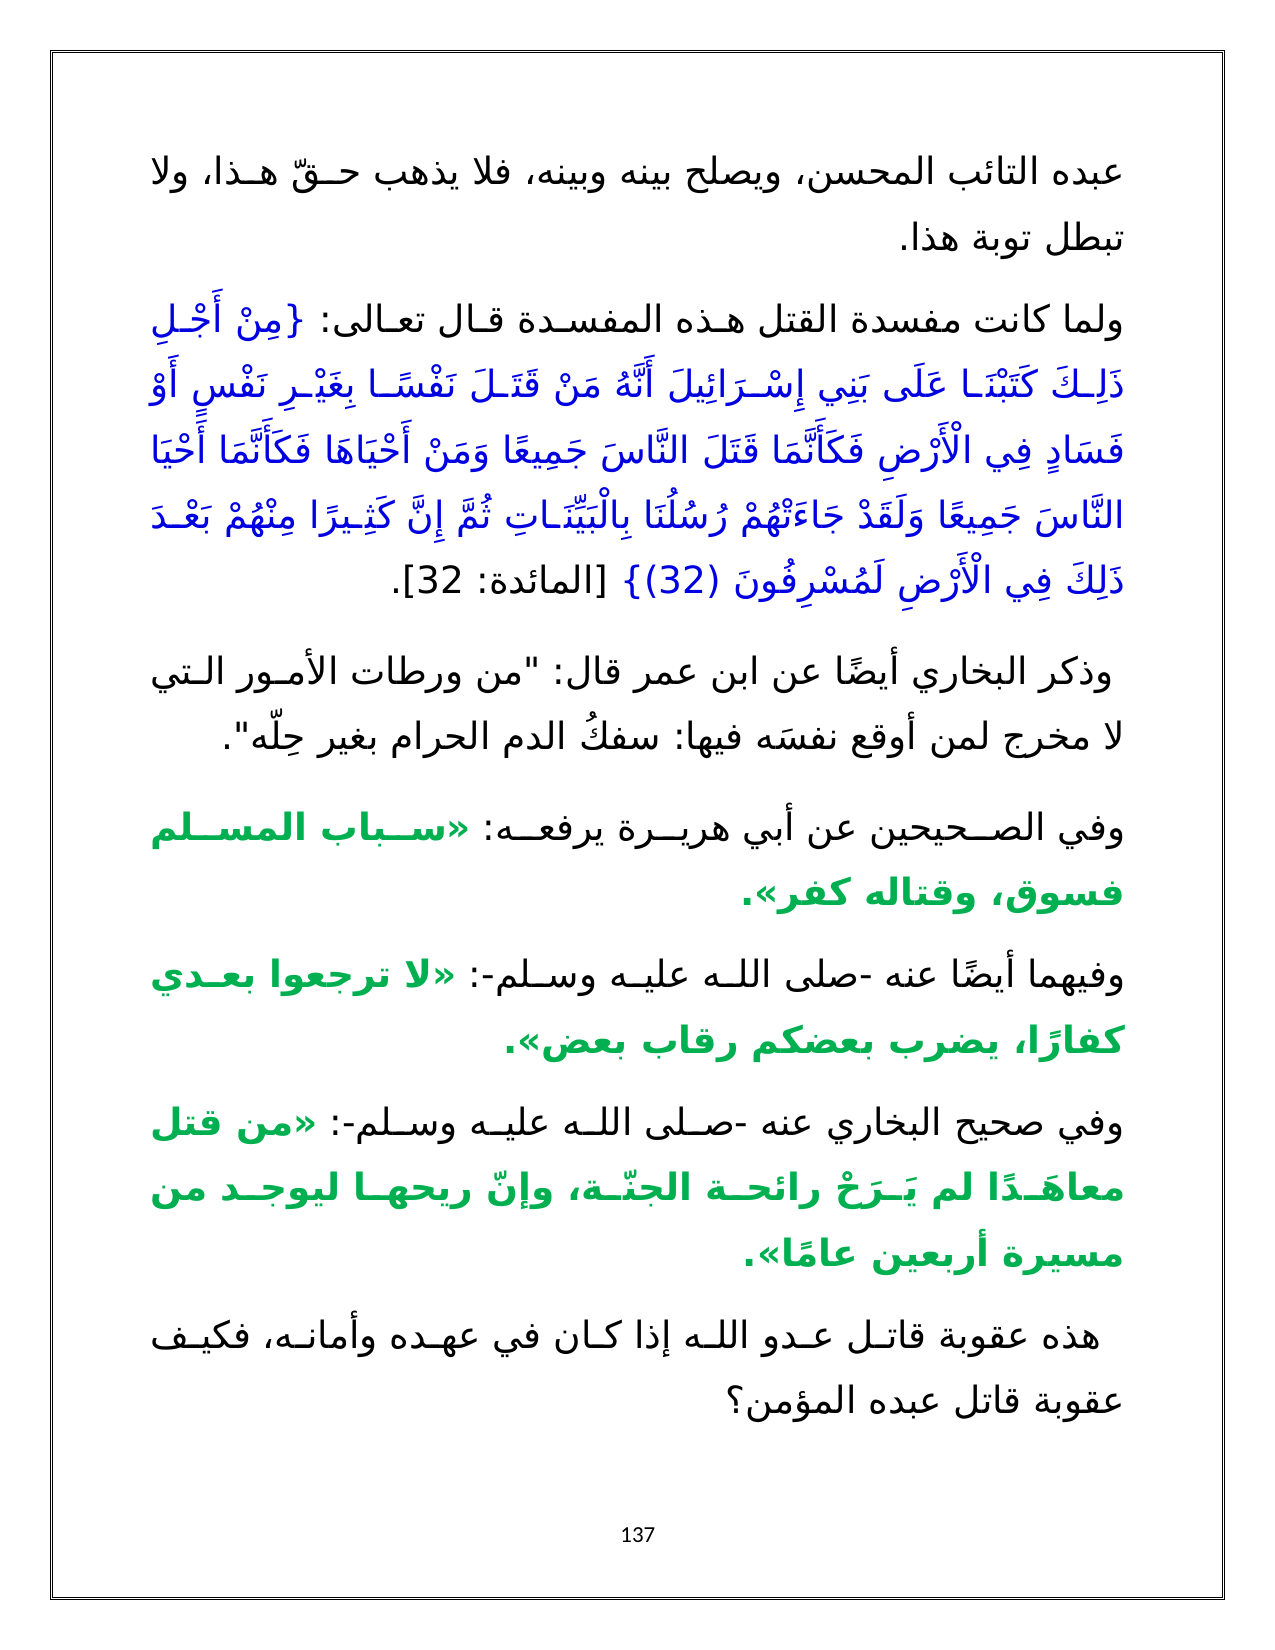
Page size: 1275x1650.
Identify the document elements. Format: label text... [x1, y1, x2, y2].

text ولما كانت مفسدة القتل هذه المفسدة قال تعالى: {مِنْ أَجْلِ ذَلِكَ كَتَبْنَا عَلَى بَنِي إِسْرَائِيلَ أَنَّهُ مَنْ قَتَلَ نَفْسًا بِغَيْرِ نَفْسٍ أَوْ فَسَادٍ فِي الْأَرْضِ فَكَأَنَّمَا قَتَلَ النَّاسَ جَمِيعًا وَمَنْ أَحْيَاهَا فَكَأَنَّمَا أَحْيَا النَّاسَ جَمِيعًا وَلَقَدْ جَاءَتْهُمْ رُسُلُنَا بِالْبَيِّنَاتِ ثُمَّ إِنَّ كَثِيرًا مِنْهُمْ بَعْدَ ذَلِكَ فِي الْأَرْضِ لَمُسْرِفُونَ (32)} [المائدة: 32]. [150, 297, 1125, 603]
text وفي صحيح البخاري عنه -صلى الله عليه وسلم-: «من قتل معاهَدًا لم يَرَحْ رائحة الجنّة، وإنّ ريحها ليوجد من مسيرة أربعين عامًا». [150, 1100, 1125, 1275]
text وذكر البخاري أيضًا عن ابن عمر قال: "من ورطات الأمور التي لا مخرج لمن أوقع نفسَه فيها: سفكُ الدم الحرام بغير حِلّه". [150, 649, 1125, 759]
text هذه عقوبة قاتل عدو الله إذا كان في عهده وأمانه، فكيف عقوبة قاتل عبده المؤمن؟ [150, 1313, 1125, 1422]
text وفي الصحيحين عن أبي هريرة يرفعه: «سباب المسلم فسوق، وقتاله كفر». [150, 805, 1125, 914]
text وفيهما أيضًا عنه -صلى الله عليه وسلم-: «لا ترجعوا بعدي كفارًا، يضرب بعضكم رقاب بعض». [150, 953, 1125, 1062]
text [150, 150, 1125, 259]
